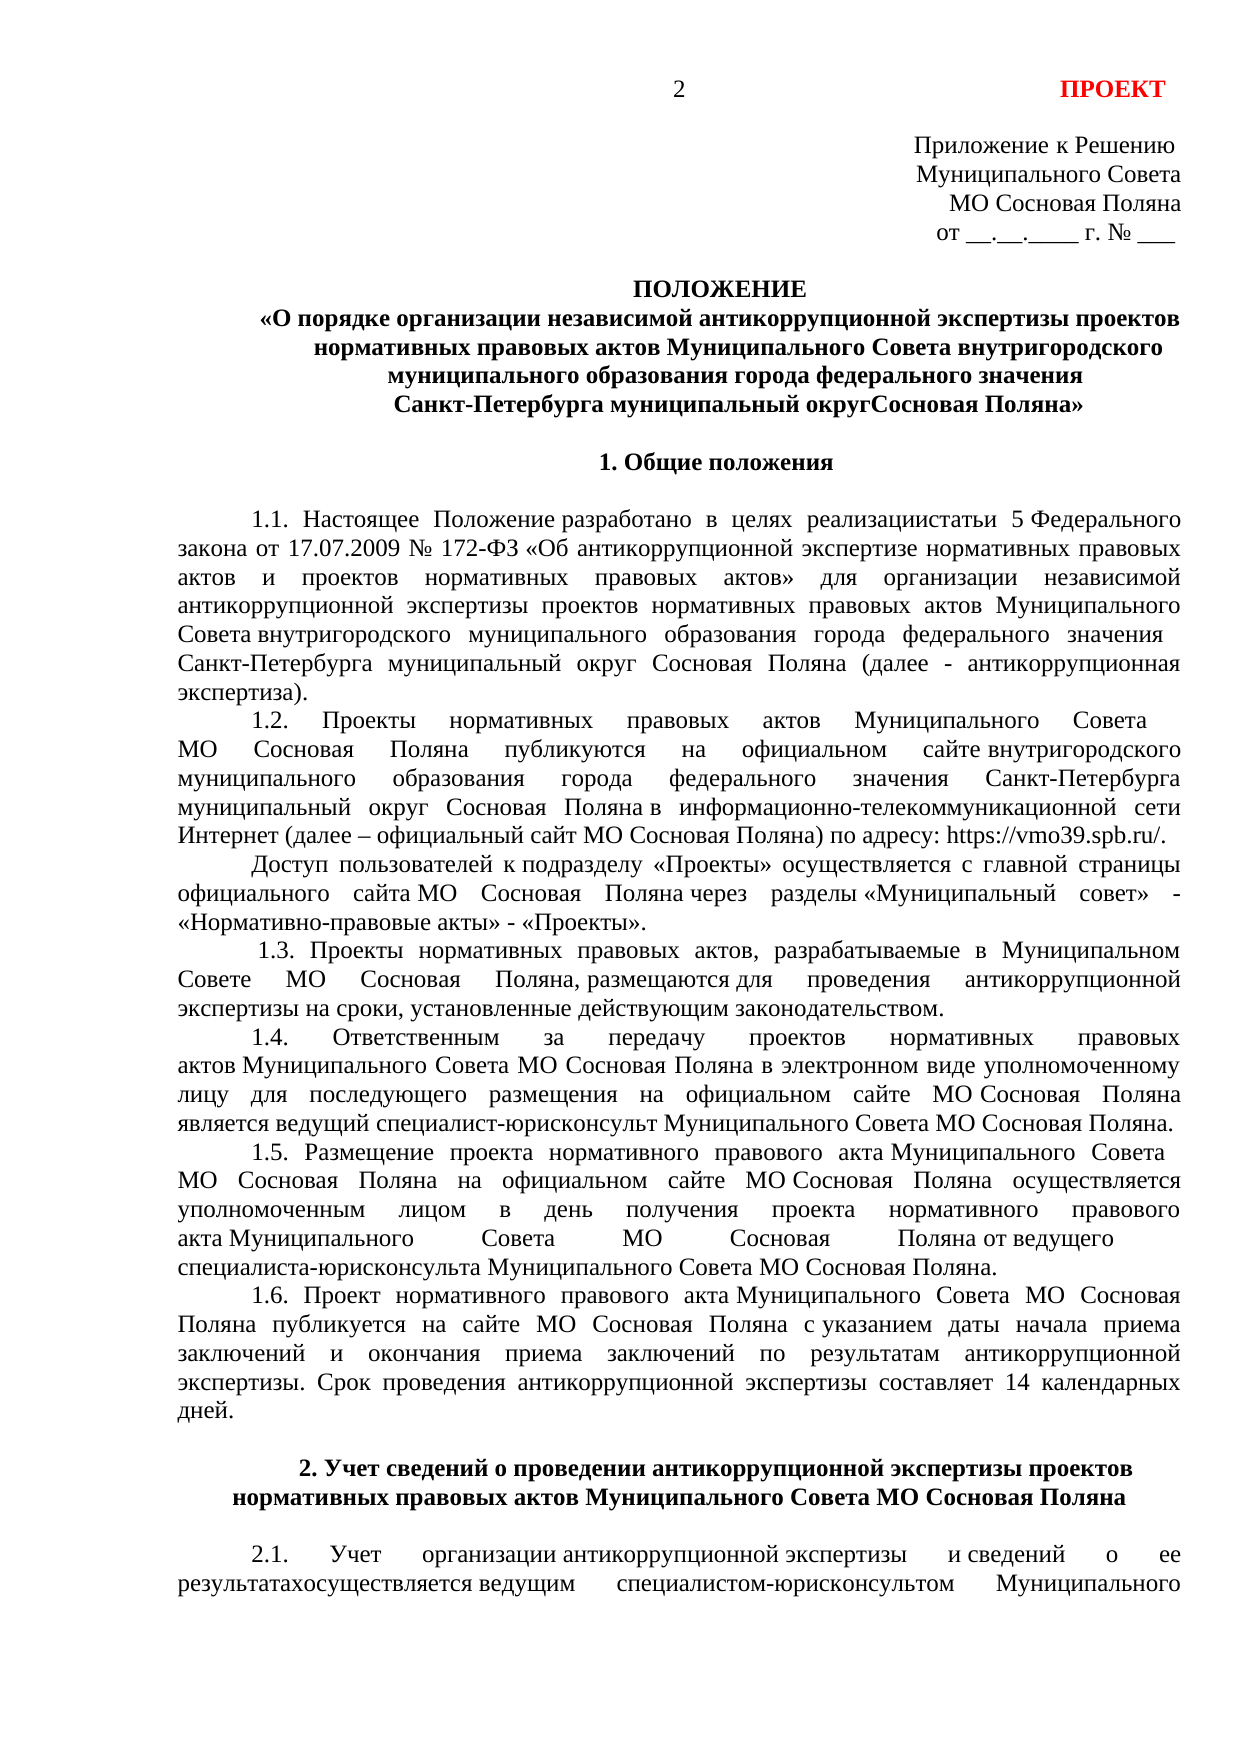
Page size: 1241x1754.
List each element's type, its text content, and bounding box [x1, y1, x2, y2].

text 1.6. Проект нормативного правового акта Муниципального Совета МО Сосновая Поляна публикуется на сайте МО Сосновая Поляна с указанием даты начала приема заключений и окончания приема заключений по результатам антикоррупционной экспертизы. Срок проведения антикоррупционной экспертизы составляет 14 календарных дней. [177, 1281, 1181, 1424]
text МО Сосновая Поляна [177, 188, 1181, 217]
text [177, 1539, 1181, 1597]
text 1. Общие положения [251, 447, 1181, 476]
text «О порядке организации независимой антикоррупционной экспертизы проектов нормативных правовых актов Муниципального Совета внутригородского муниципального образования города федерального значения Санкт-Петербурга муниципальный округСосновая Поляна» [258, 303, 1181, 418]
text 1.4. Ответственным за передачу проектов нормативных правовых актов Муниципального Совета МО Сосновая Поляна в электронном виде уполномоченному лицу для последующего размещения на официальном сайте МО Сосновая Поляна является ведущий специалист-юрисконсульт Муниципального Совета МО Сосновая Поляна. [177, 1022, 1181, 1137]
text 1.5. Размещение проекта нормативного правового акта Муниципального Совета МО Сосновая Поляна на официальном сайте МО Сосновая Поляна осуществляется уполномоченным лицом в день получения проекта нормативного правового акта Муниципального Совета МО Сосновая Поляна от ведущего специалиста-юрисконсульта Муниципального Совета МО Сосновая Поляна. [177, 1137, 1181, 1281]
text 2. Учет сведений о проведении антикоррупционной экспертизы проектов нормативных правовых актов Муниципального Совета МО Сосновая Поляна [177, 1453, 1181, 1511]
text 1.2. Проекты нормативных правовых актов Муниципального Совета МО Сосновая Поляна публикуются на официальном сайте внутригородского муниципального образования города федерального значения Санкт-Петербурга муниципальный округ Сосновая Поляна в информационно-телекоммуникационной сети Интернет (далее – официальный сайт МО Сосновая Поляна) по адресу: https://vmo39.spb.ru/. [177, 706, 1181, 849]
text Приложение к Решению Муниципального Совета [252, 131, 1181, 188]
text ПОЛОЖЕНИЕ [258, 274, 1181, 303]
text Доступ пользователей к подразделу «Проекты» осуществляется с главной страницы официального сайта МО Сосновая Поляна через разделы «Муниципальный совет» - «Нормативно-правовые акты» - «Проекты». [177, 849, 1181, 936]
text 1.1. Настоящее Положение разработано в целях реализациистатьи 5 Федерального закона от 17.07.2009 № 172-ФЗ «Об антикоррупционной экспертизе нормативных правовых актов и проектов нормативных правовых актов» для организации независимой антикоррупционной экспертизы проектов нормативных правовых актов Муниципального Совета внутригородского муниципального образования города федерального значения Санкт-Петербурга муниципальный округ Сосновая Поляна (далее - антикоррупционная экспертиза). [177, 504, 1181, 706]
text 1.3. Проекты нормативных правовых актов, разрабатываемые в Муниципальном Совете МО Сосновая Поляна, размещаются для проведения антикоррупционной экспертизы на сроки, установленные действующим законодательством. [177, 936, 1181, 1022]
text от __.__.____ г. № ___ [177, 217, 1181, 246]
